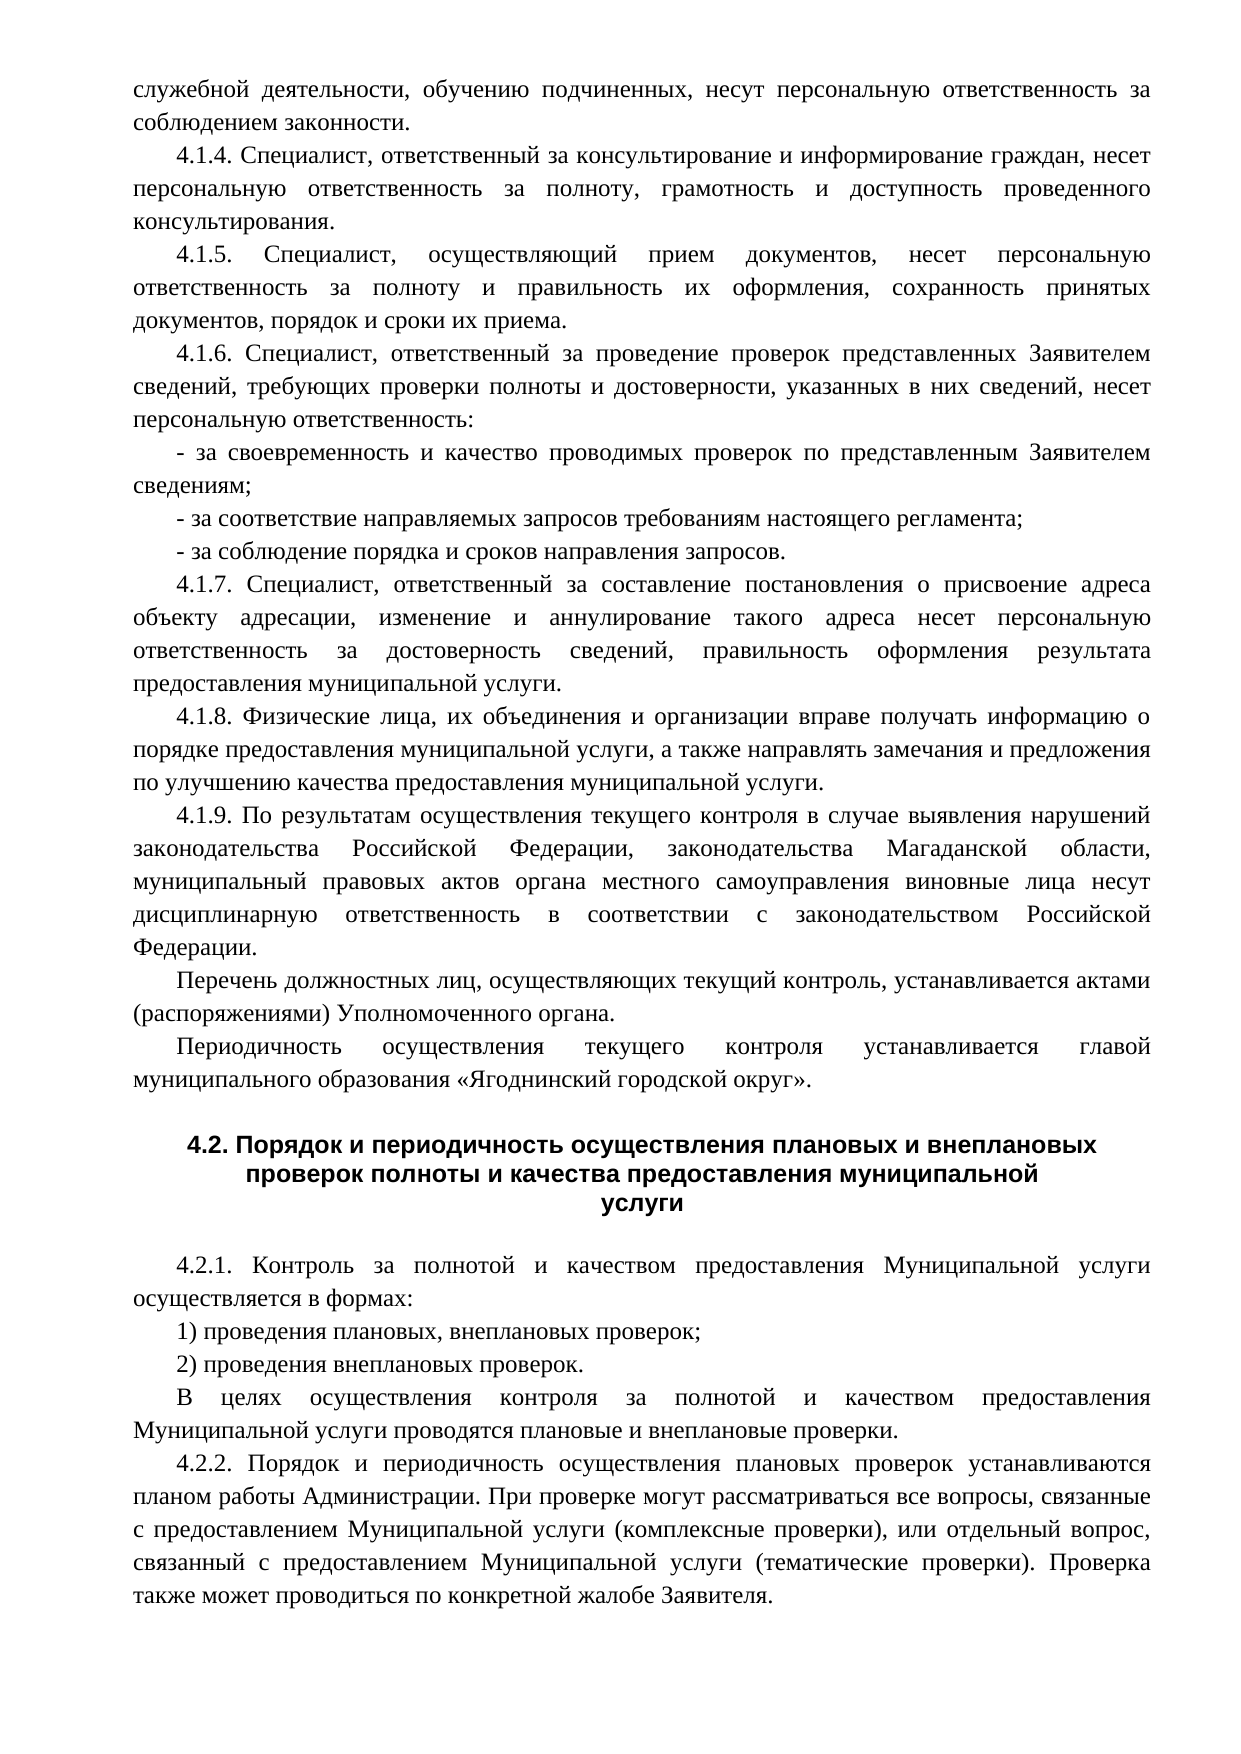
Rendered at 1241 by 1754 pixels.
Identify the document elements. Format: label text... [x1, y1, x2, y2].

text 4.2.1. Контроль за полнотой и качеством предоставления Муниципальной услуги осуществляется в формах: [133, 1250, 1152, 1312]
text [133, 74, 1152, 136]
text 4.1.7. Специалист, ответственный за составление постановления о присвоение адреса объекту адресации, изменение и аннулирование такого адреса несет персональную ответственность за достоверность сведений, правильность оформления результата предоставления муниципальной услуги. [133, 569, 1152, 697]
text 4.1.6. Специалист, ответственный за проведение проверок представленных Заявителем сведений, требующих проверки полноты и достоверности, указанных в них сведений, несет персональную ответственность: [133, 338, 1152, 433]
text Перечень должностных лиц, осуществляющих текущий контроль, устанавливается актами (распоряжениями) Уполномоченного органа. [133, 965, 1152, 1027]
text - за своевременность и качество проводимых проверок по представленным Заявителем сведениям; [133, 437, 1152, 499]
text 4.2.2. Порядок и периодичность осуществления плановых проверок устанавливаются планом работы Администрации. При проверке могут рассматриваться все вопросы, связанные с предоставлением Муниципальной услуги (комплексные проверки), или отдельный вопрос, связанный с предоставлением Муниципальной услуги (тематические проверки). Проверка также может проводиться по конкретной жалобе Заявителя. [133, 1448, 1152, 1609]
text 4.1.8. Физические лица, их объединения и организации вправе получать информацию о порядке предоставления муниципальной услуги, а также направлять замечания и предложения по улучшению качества предоставления муниципальной услуги. [133, 701, 1152, 796]
text 4.1.5. Специалист, осуществляющий прием документов, несет персональную ответственность за полноту и правильность их оформления, сохранность принятых документов, порядок и сроки их приема. [133, 239, 1152, 334]
text 4.1.9. По результатам осуществления текущего контроля в случае выявления нарушений законодательства Российской Федерации, законодательства Магаданской области, муниципальный правовых актов органа местного самоуправления виновные лица несут дисциплинарную ответственность в соответствии с законодательством Российской Федерации. [133, 800, 1152, 961]
text 4.1.4. Специалист, ответственный за консультирование и информирование граждан, несет персональную ответственность за полноту, грамотность и доступность проведенного консультирования. [133, 140, 1152, 235]
text - за соблюдение порядка и сроков направления запросов. [133, 536, 1152, 565]
text 2) проведения внеплановых проверок. [133, 1349, 1152, 1378]
text Периодичность осуществления текущего контроля устанавливается главой муниципального образования «Ягоднинский городской округ». [133, 1031, 1152, 1093]
text услуги [133, 1188, 1152, 1217]
text 1) проведения плановых, внеплановых проверок; [133, 1316, 1152, 1344]
text 4.2. Порядок и периодичность осуществления плановых и внеплановых [133, 1131, 1152, 1159]
text - за соответствие направляемых запросов требованиям настоящего регламента; [133, 503, 1152, 532]
text проверок полноты и качества предоставления муниципальной [133, 1159, 1152, 1188]
text В целях осуществления контроля за полнотой и качеством предоставления Муниципальной услуги проводятся плановые и внеплановые проверки. [133, 1382, 1152, 1444]
